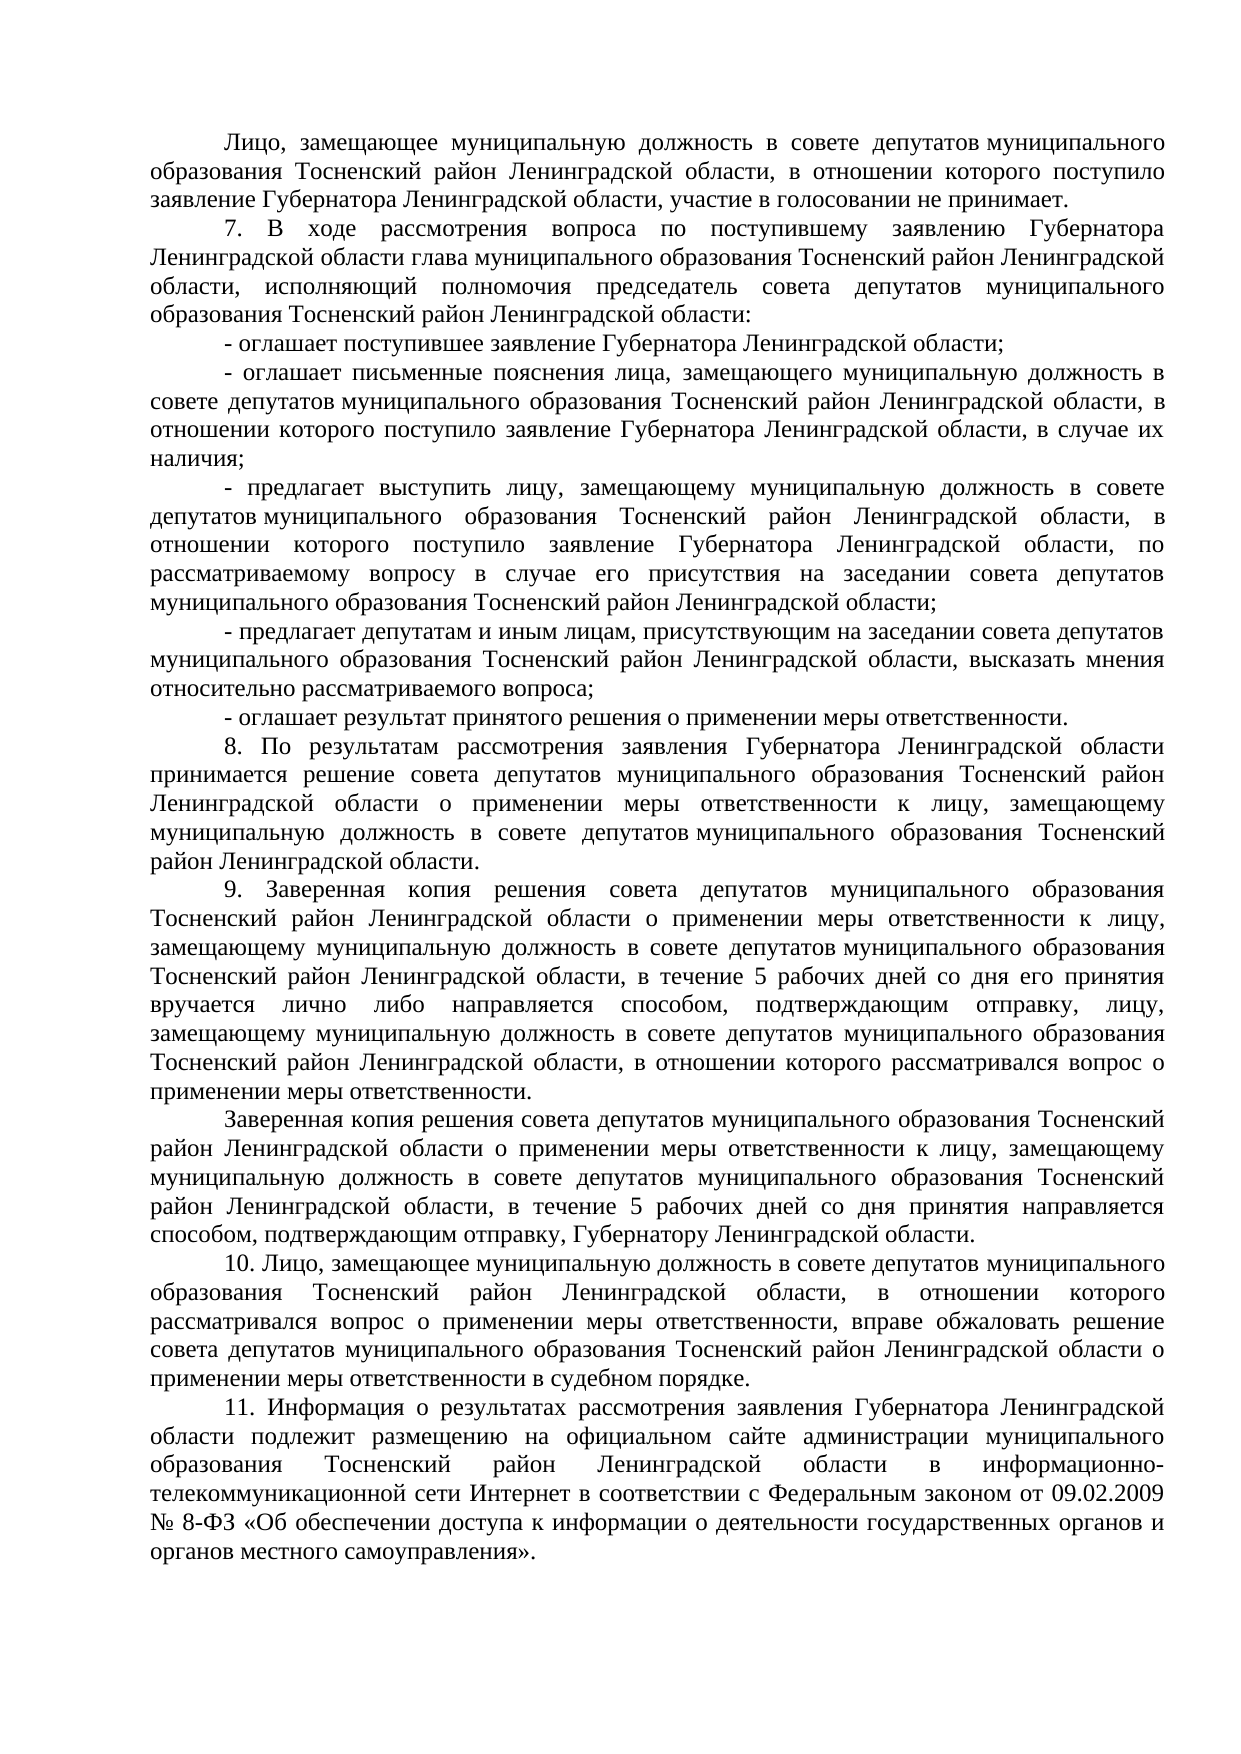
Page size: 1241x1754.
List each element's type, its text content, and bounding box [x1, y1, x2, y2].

text - предлагает депутатам и иным лицам, присутствующим на заседании совета депутатов муниципального образования Тосненский район Ленинградской области, высказать мнения относительно рассматриваемого вопроса; [150, 616, 1165, 702]
text - предлагает выступить лицу, замещающему муниципальную должность в совете депутатов муниципального образования Тосненский район Ленинградской области, в отношении которого поступило заявление Губернатора Ленинградской области, по рассматриваемому вопросу в случае его присутствия на заседании совета депутатов муниципального образования Тосненский район Ленинградской области; [150, 501, 1165, 616]
text 7. В ходе рассмотрения вопроса по поступившему заявлению Губернатора Ленинградской области глава муниципального образования Тосненский район Ленинградской области, исполняющий полномочия председатель совета депутатов муниципального образования Тосненский район Ленинградской области: [150, 213, 1165, 271]
text - оглашает письменные пояснения лица, замещающего муниципальную должность в совете депутатов муниципального образования Тосненский район Ленинградской области, в отношении которого поступило заявление Губернатора Ленинградской области, в случае их наличия; [150, 357, 683, 386]
text 8. По результатам рассмотрения заявления Губернатора Ленинградской области принимается решение совета депутатов муниципального образования Тосненский район Ленинградской области о применении меры ответственности к лицу, замещающему муниципальную должность в совете депутатов муниципального образования Тосненский район Ленинградской области. [150, 731, 1165, 874]
text Заверенная копия решения совета депутатов муниципального образования Тосненский район Ленинградской области о применении меры ответственности к лицу, замещающему муниципальную должность в совете депутатов муниципального образования Тосненский район Ленинградской области, в течение 5 рабочих дней со дня принятия направляется способом, подтверждающим отправку, Губернатору Ленинградской области. [150, 1104, 1165, 1248]
text Лицо, замещающее муниципальную должность в совете депутатов муниципального образования Тосненский район Ленинградской области, в отношении которого поступило заявление Губернатора Ленинградской области, участие в голосовании не принимает. [150, 156, 1165, 213]
text - оглашает поступившее заявление Губернатора Ленинградской области; [150, 328, 1165, 357]
text - оглашает письменные пояснения лица, замещающего муниципальную должность в совете депутатов муниципального образования Тосненский район Ленинградской области, в отношении которого поступило заявление Губернатора Ленинградской области, в случае их наличия; [150, 386, 1165, 472]
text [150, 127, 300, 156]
text 10. Лицо, замещающее муниципальную должность в совете депутатов муниципального образования Тосненский район Ленинградской области, в отношении которого рассматривался вопрос о применении меры ответственности, вправе обжаловать решение совета депутатов муниципального образования Тосненский район Ленинградской области о применении меры ответственности в судебном порядке. [150, 1248, 1165, 1392]
text - оглашает результат принятого решения о применении меры ответственности. [150, 702, 1165, 731]
text 7. В ходе рассмотрения вопроса по поступившему заявлению Губернатора Ленинградской области глава муниципального образования Тосненский район Ленинградской области, исполняющий полномочия председатель совета депутатов муниципального образования Тосненский район Ленинградской области: [150, 271, 1165, 328]
text 9. Заверенная копия решения совета депутатов муниципального образования Тосненский район Ленинградской области о применении меры ответственности к лицу, замещающему муниципальную должность в совете депутатов муниципального образования Тосненский район Ленинградской области, в течение 5 рабочих дней со дня его принятия вручается лично либо направляется способом, подтверждающим отправку, лицу, замещающему муниципальную должность в совете депутатов муниципального образования Тосненский район Ленинградской области, в отношении которого рассматривался вопрос о применении меры ответственности. [150, 874, 1165, 932]
text 11. Информация о результатах рассмотрения заявления Губернатора Ленинградской области подлежит размещению на официальном сайте администрации муниципального образования Тосненский район Ленинградской области в информационно-телекоммуникационной сети Интернет в соответствии с Федеральным законом от 09.02.2009 № 8-ФЗ «Об обеспечении доступа к информации о деятельности государственных органов и органов местного самоуправления». [150, 1392, 1165, 1564]
text 9. Заверенная копия решения совета депутатов муниципального образования Тосненский район Ленинградской области о применении меры ответственности к лицу, замещающему муниципальную должность в совете депутатов муниципального образования Тосненский район Ленинградской области, в течение 5 рабочих дней со дня его принятия вручается лично либо направляется способом, подтверждающим отправку, лицу, замещающему муниципальную должность в совете депутатов муниципального образования Тосненский район Ленинградской области, в отношении которого рассматривался вопрос о применении меры ответственности. [150, 961, 1165, 1104]
